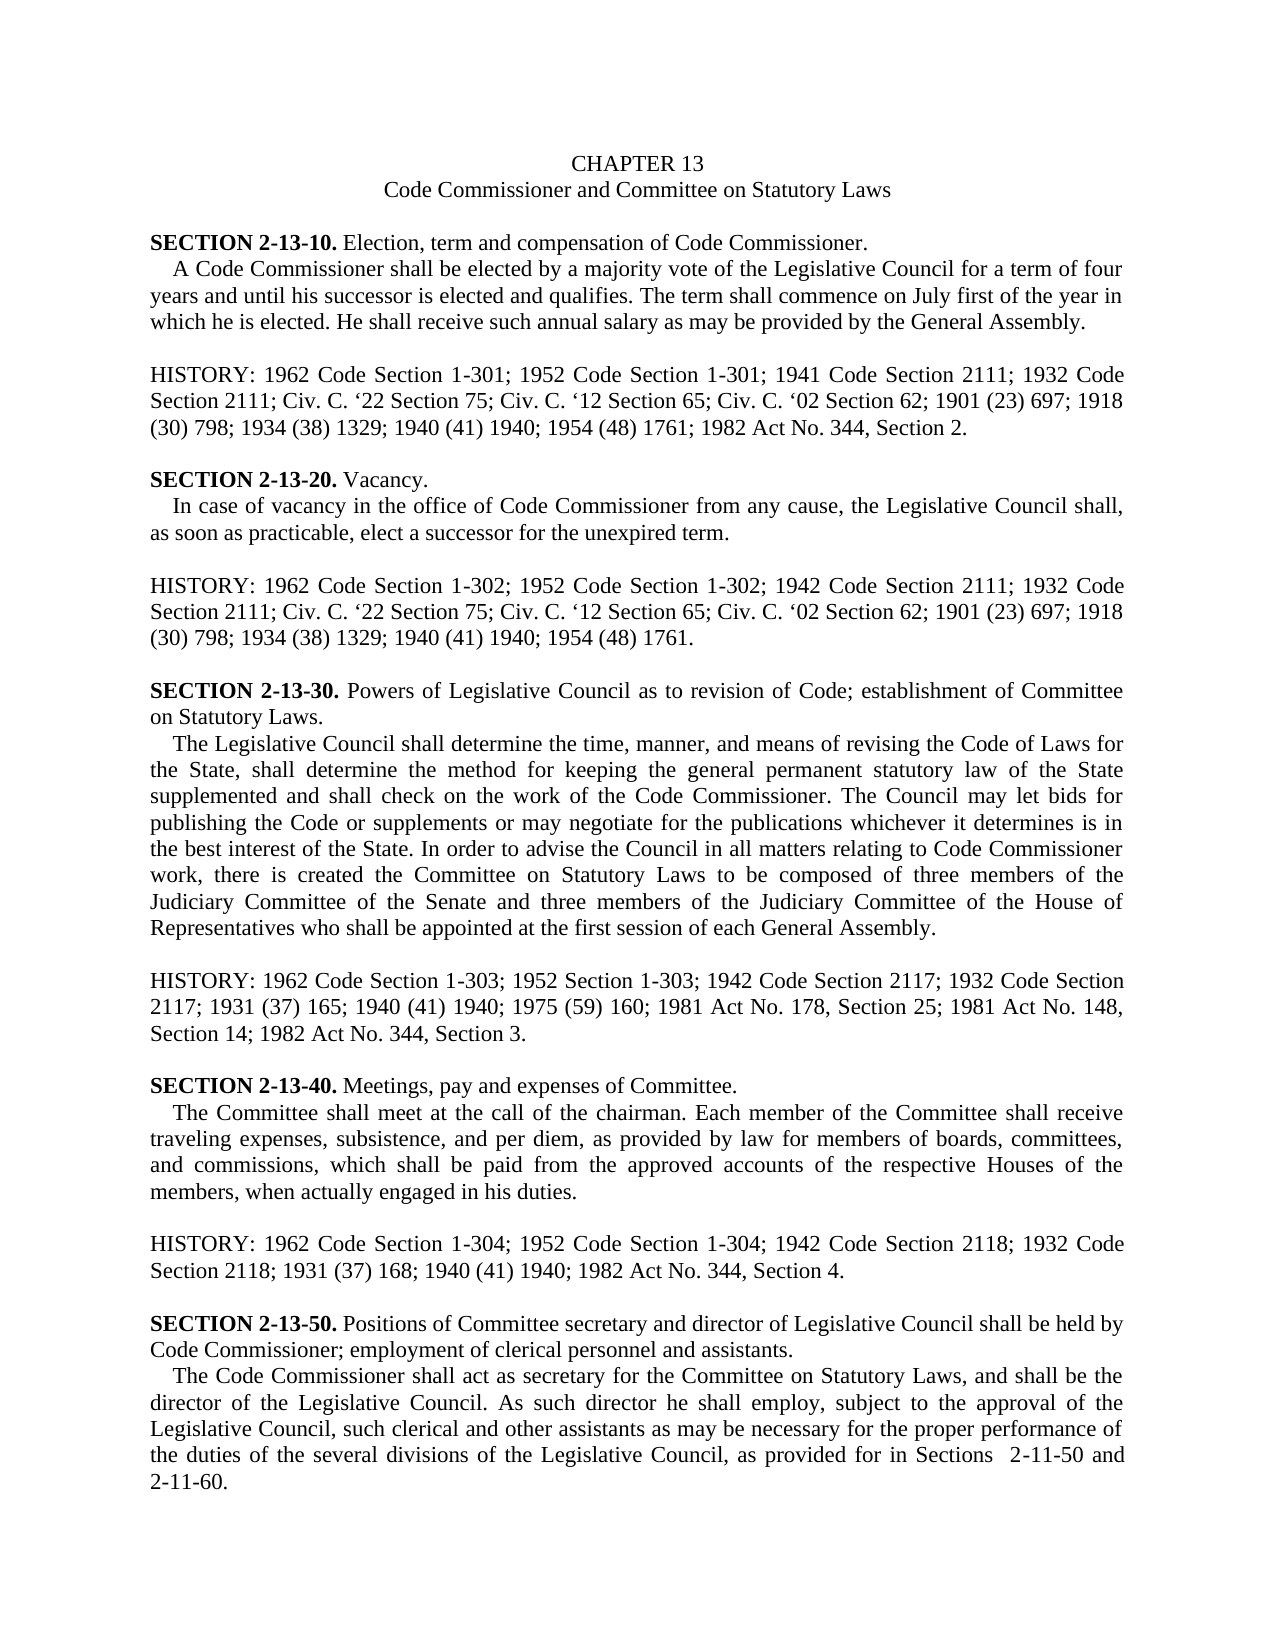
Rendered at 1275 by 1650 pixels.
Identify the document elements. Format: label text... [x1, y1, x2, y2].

text SECTION 2-13-40. Meetings, pay and expenses of Committee. [150, 1072, 1125, 1099]
text The Code Commissioner shall act as secretary for the Committee on Statutory Laws, and shall be the director of the Legislative Council. As such director he shall employ, subject to the approval of the Legislative Council, such clerical and other assistants as may be necessary for the proper performance of the duties of the several divisions of the Legislative Council, as provided for in Sections 2-11-50 and 2-11-60. [150, 1362, 1125, 1494]
text In case of vacancy in the office of Code Commissioner from any cause, the Legislative Council shall, as soon as practicable, elect a successor for the unexpired term. [150, 493, 1125, 545]
text The Committee shall meet at the call of the chairman. Each member of the Committee shall receive traveling expenses, subsistence, and per diem, as provided by law for members of boards, committees, and commissions, which shall be paid from the approved accounts of the respective Houses of the members, when actually engaged in his duties. [150, 1099, 1125, 1204]
text A Code Commissioner shall be elected by a majority vote of the Legislative Council for a term of four years and until his successor is elected and qualifies. The term shall commence on July first of the year in which he is elected. He shall receive such annual salary as may be provided by the General Assembly. [150, 255, 1125, 334]
text The Legislative Council shall determine the time, manner, and means of revising the Code of Laws for the State, shall determine the method for keeping the general permanent statutory law of the State supplemented and shall check on the work of the Code Commissioner. The Council may let bids for publishing the Code or supplements or may negotiate for the publications whichever it determines is in the best interest of the State. In order to advise the Council in all matters relating to Code Commissioner work, there is created the Committee on Statutory Laws to be composed of three members of the Judiciary Committee of the Senate and three members of the Judiciary Committee of the House of Representatives who shall be appointed at the first session of each General Assembly. [150, 730, 1125, 941]
text SECTION 2-13-10. Election, term and compensation of Code Commissioner. [150, 229, 1125, 255]
text SECTION 2-13-30. Powers of Legislative Council as to revision of Code; establishment of Committee on Statutory Laws. [150, 677, 1125, 730]
text HISTORY: 1962 Code Section 1-301; 1952 Code Section 1-301; 1941 Code Section 2111; 1932 Code Section 2111; Civ. C. ‘22 Section 75; Civ. C. ‘12 Section 65; Civ. C. ‘02 Section 62; 1901 (23) 697; 1918 (30) 798; 1934 (38) 1329; 1940 (41) 1940; 1954 (48) 1761; 1982 Act No. 344, Section 2. [150, 361, 1125, 440]
text CHAPTER 13 [150, 150, 1125, 176]
text SECTION 2-13-20. Vacancy. [150, 466, 1125, 493]
text HISTORY: 1962 Code Section 1-303; 1952 Section 1-303; 1942 Code Section 2117; 1932 Code Section 2117; 1931 (37) 165; 1940 (41) 1940; 1975 (59) 160; 1981 Act No. 178, Section 25; 1981 Act No. 148, Section 14; 1982 Act No. 344, Section 3. [150, 967, 1125, 1046]
text SECTION 2-13-50. Positions of Committee secretary and director of Legislative Council shall be held by Code Commissioner; employment of clerical personnel and assistants. [150, 1309, 1125, 1362]
text HISTORY: 1962 Code Section 1-304; 1952 Code Section 1-304; 1942 Code Section 2118; 1932 Code Section 2118; 1931 (37) 168; 1940 (41) 1940; 1982 Act No. 344, Section 4. [150, 1231, 1125, 1283]
text HISTORY: 1962 Code Section 1-302; 1952 Code Section 1-302; 1942 Code Section 2111; 1932 Code Section 2111; Civ. C. ‘22 Section 75; Civ. C. ‘12 Section 65; Civ. C. ‘02 Section 62; 1901 (23) 697; 1918 (30) 798; 1934 (38) 1329; 1940 (41) 1940; 1954 (48) 1761. [150, 572, 1125, 651]
text Code Commissioner and Committee on Statutory Laws [150, 176, 1125, 203]
